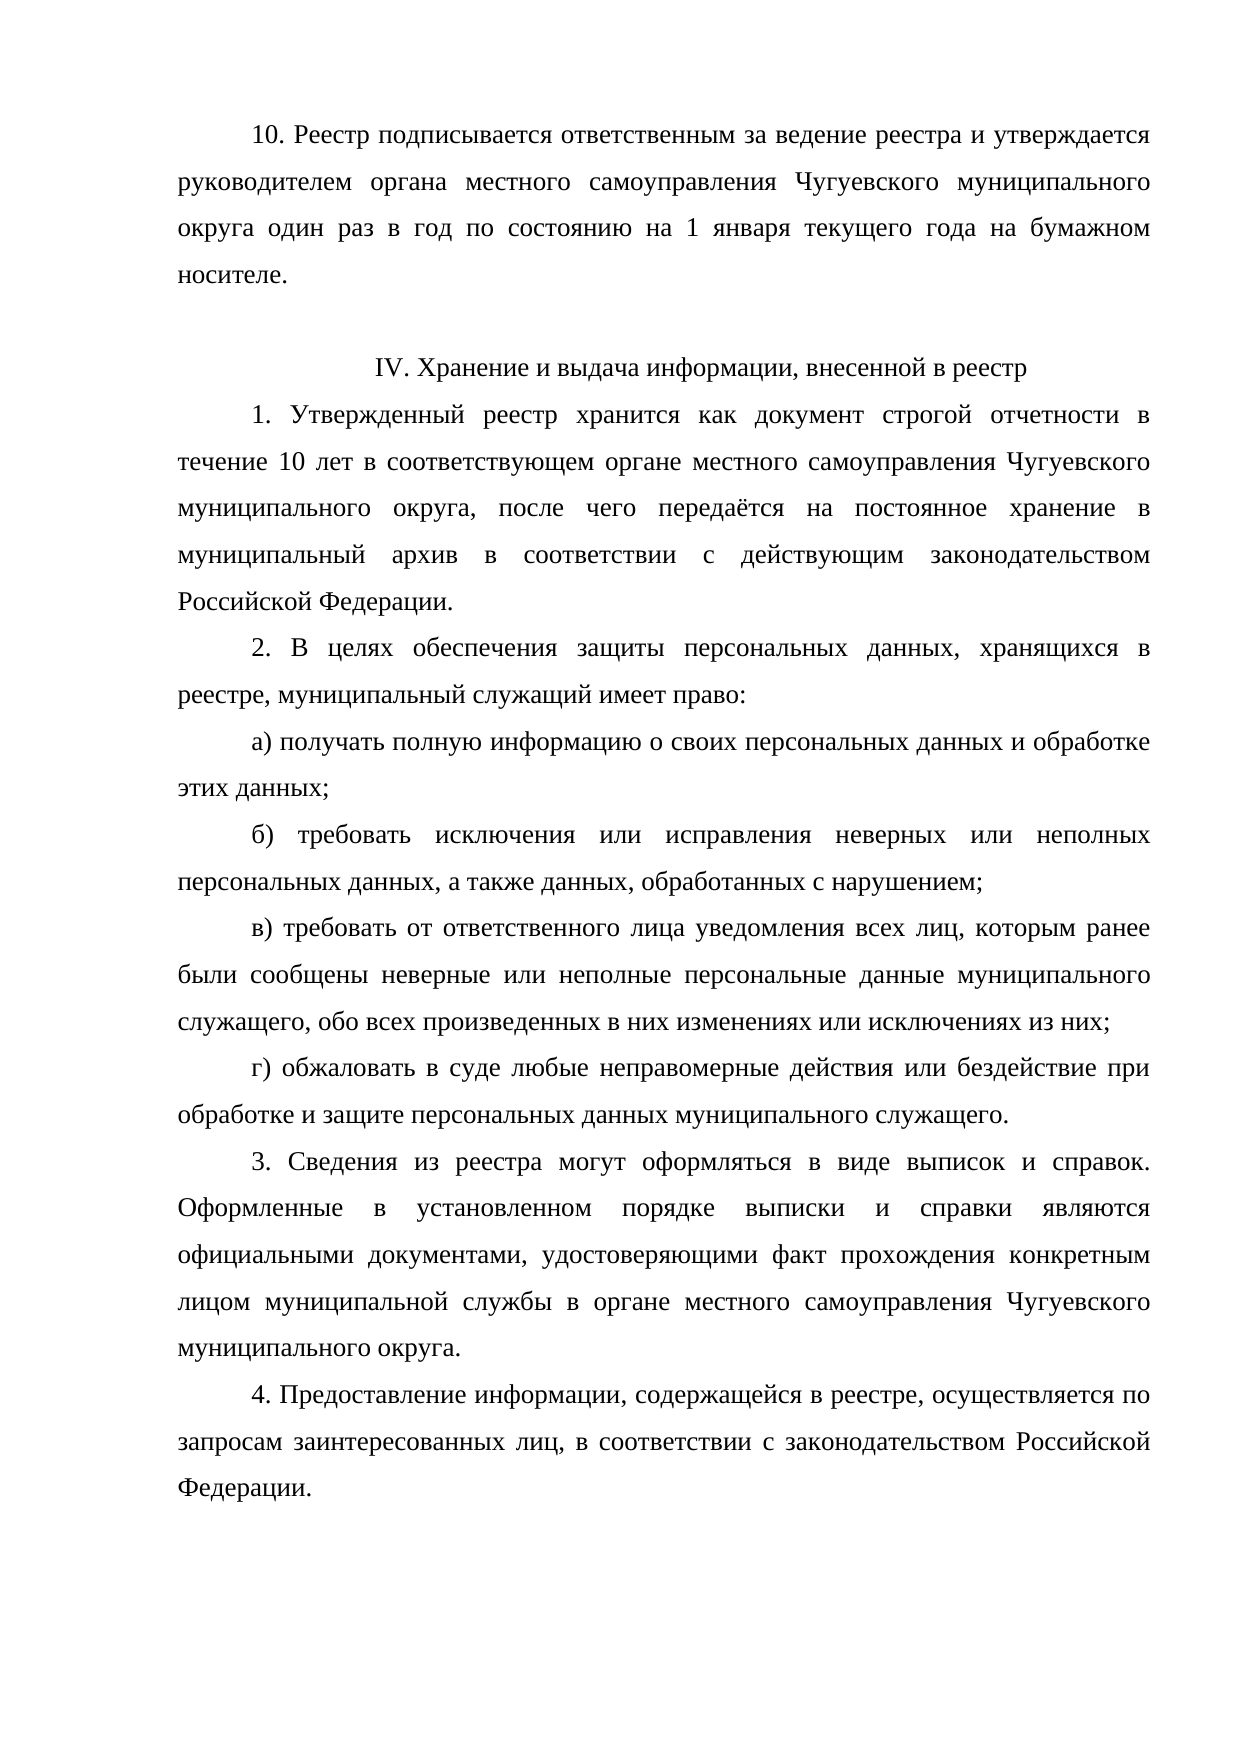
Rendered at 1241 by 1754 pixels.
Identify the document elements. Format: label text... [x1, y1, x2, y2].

text IV. Хранение и выдача информации, внесенной в реестр [177, 351, 1152, 383]
text 1. Утвержденный реестр хранится как документ строгой отчетности в течение 10 лет в соответствующем органе местного самоуправления Чугуевского муниципального округа, после чего передаётся на постоянное хранение в муниципальный архив в соответствии с действующим законодательством Российской Федерации. [177, 398, 1152, 616]
text 2. В целях обеспечения защиты персональных данных, хранящихся в реестре, муниципальный служащий имеет право: [177, 631, 1152, 709]
text 4. Предоставление информации, содержащейся в реестре, осуществляется по запросам заинтересованных лиц, в соответствии с законодательством Российской Федерации. [177, 1378, 1152, 1503]
text а) получать полную информацию о своих персональных данных и обработке этих данных; [177, 725, 1152, 803]
text в) требовать от ответственного лица уведомления всех лиц, которым ранее были сообщены неверные или неполные персональные данные муниципального служащего, обо всех произведенных в них изменениях или исключениях из них; [177, 911, 1152, 1036]
text 3. Сведения из реестра могут оформляться в виде выписок и справок. Оформленные в установленном порядке выписки и справки являются официальными документами, удостоверяющими факт прохождения конкретным лицом муниципальной службы в органе местного самоуправления Чугуевского муниципального округа. [177, 1145, 1152, 1363]
text б) требовать исключения или исправления неверных или неполных персональных данных, а также данных, обработанных с нарушением; [177, 818, 1152, 896]
text г) обжаловать в суде любые неправомерные действия или бездействие при обработке и защите персональных данных муниципального служащего. [177, 1051, 1152, 1129]
text 10. Реестр подписывается ответственным за ведение реестра и утверждается руководителем органа местного самоуправления Чугуевского муниципального округа один раз в год по состоянию на 1 января текущего года на бумажном носителе. [177, 118, 1152, 289]
